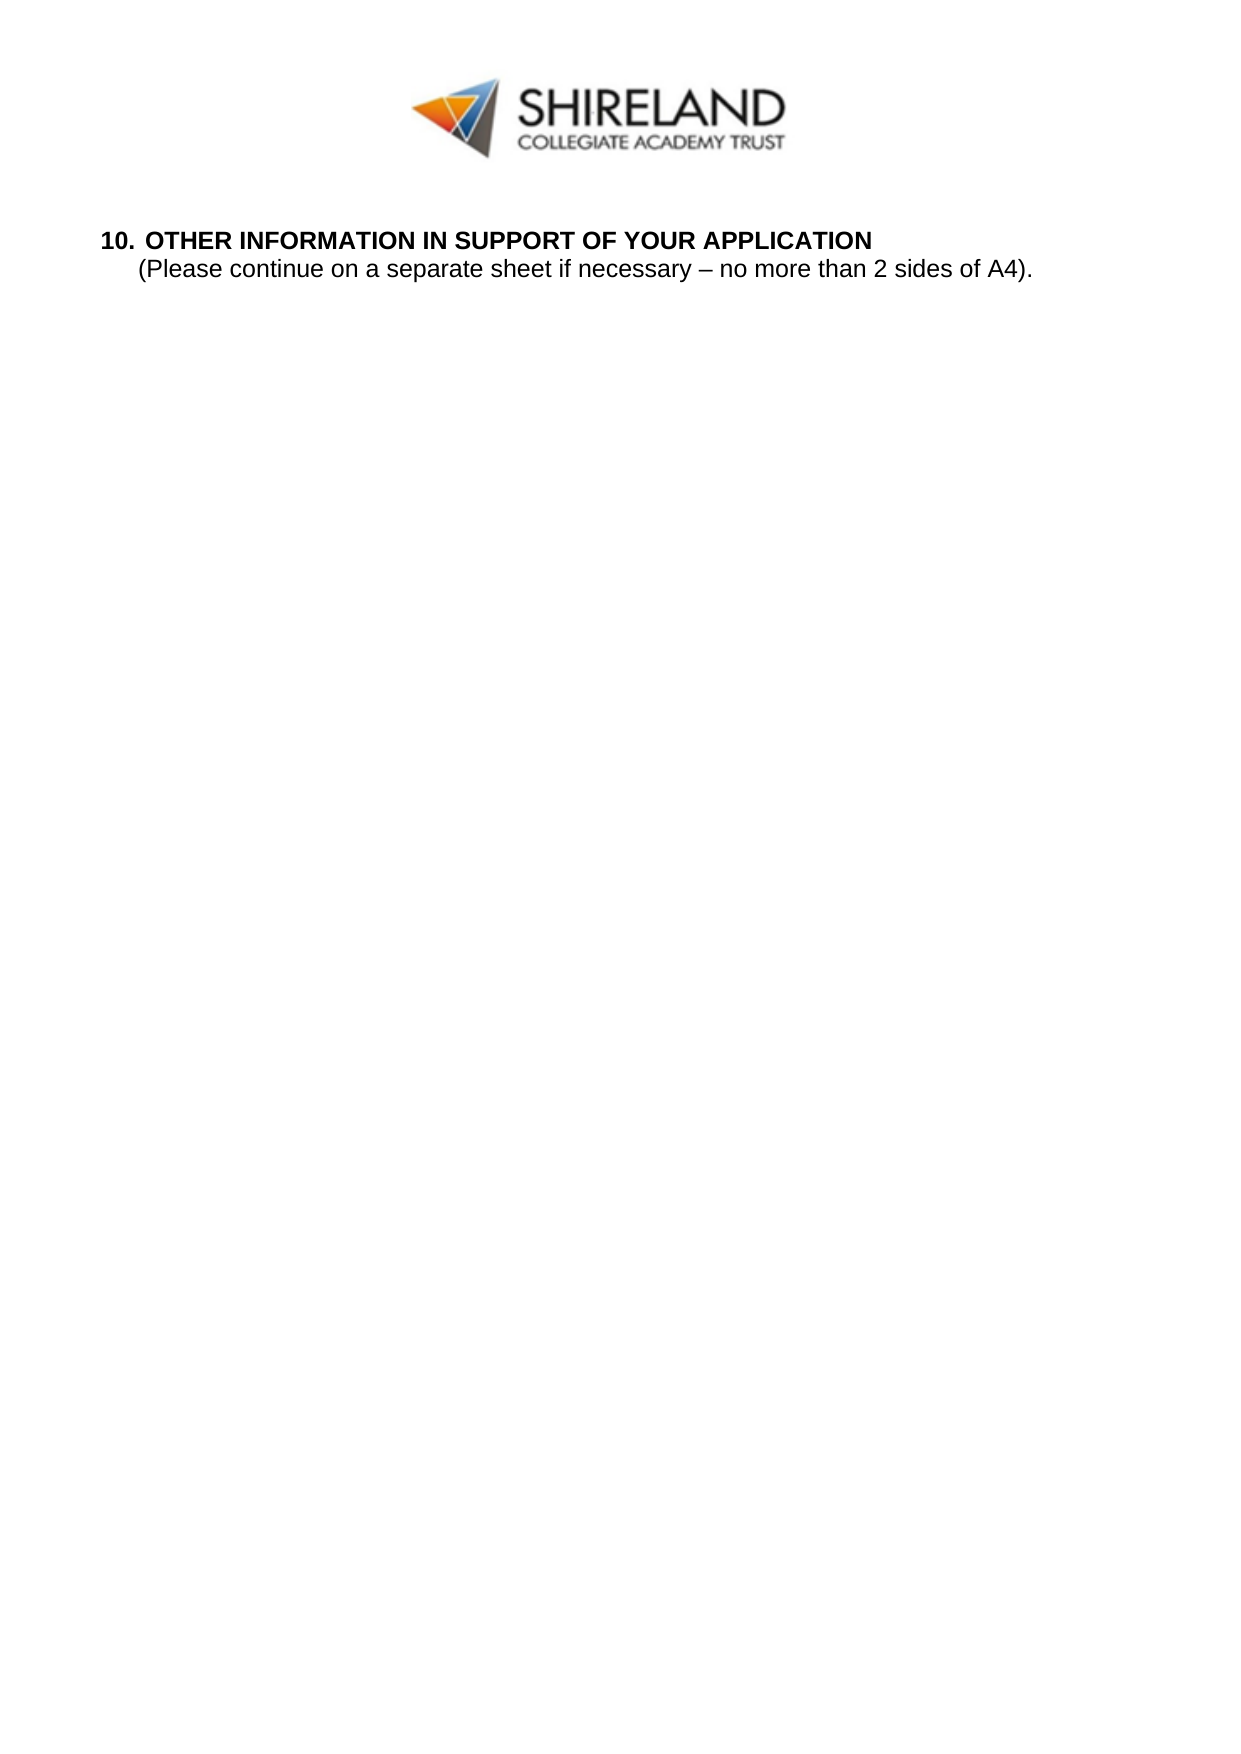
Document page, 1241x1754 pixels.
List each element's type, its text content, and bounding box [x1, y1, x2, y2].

list OTHER INFORMATION IN SUPPORT OF YOUR APPLICATION [100, 226, 1140, 254]
picture [410, 59, 803, 178]
text (Please continue on a separate sheet if necessary – no more than 2 sides of A4). [138, 254, 1140, 283]
